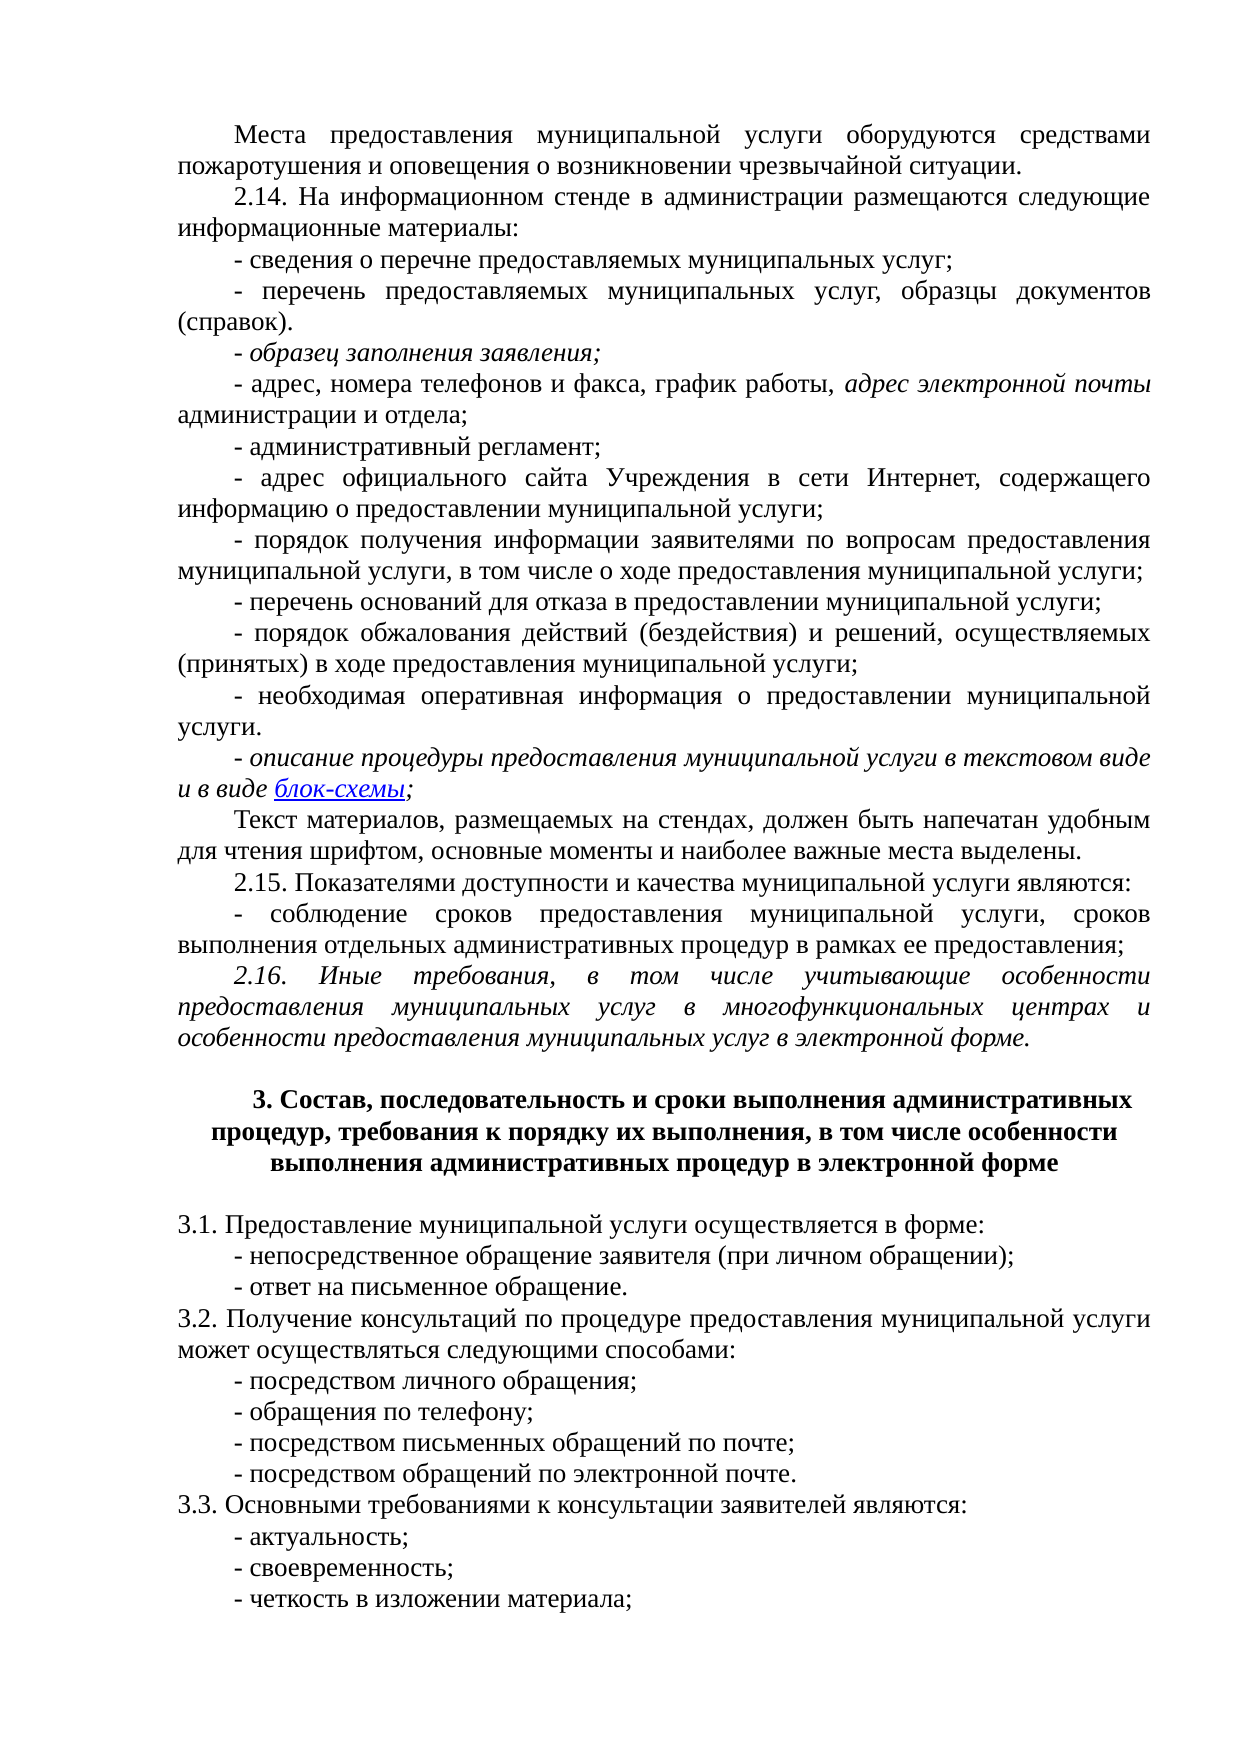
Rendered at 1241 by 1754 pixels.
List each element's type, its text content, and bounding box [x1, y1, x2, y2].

text - перечень предоставляемых муниципальных услуг, образцы документов (справок). [177, 274, 1152, 336]
text - образец заполнения заявления; [177, 336, 1152, 367]
text - необходимая оперативная информация о предоставлении муниципальной услуги. [177, 679, 1152, 741]
text 2.15. Показателями доступности и качества муниципальной услуги являются: [177, 866, 1152, 897]
text Места предоставления муниципальной услуги оборудуются средствами пожаротушения и оповещения о возникновении чрезвычайной ситуации. [177, 118, 1152, 180]
text - порядок получения информации заявителями по вопросам предоставления муниципальной услуги, в том числе о ходе предоставления муниципальной услуги; [177, 523, 1152, 585]
text 3.2. Получение консультаций по процедуре предоставления муниципальной услуги может осуществляться следующими способами: [177, 1302, 1152, 1364]
text - порядок обжалования действий (бездействия) и решений, осуществляемых (принятых) в ходе предоставления муниципальной услуги; [177, 616, 1152, 679]
text - посредством обращений по электронной почте. [177, 1457, 1152, 1488]
text - актуальность; [177, 1520, 1152, 1551]
text 3.3. Основными требованиями к консультации заявителей являются: [177, 1488, 1152, 1520]
text 3. Состав, последовательность и сроки выполнения административных процедур, требования к порядку их выполнения, в том числе особенности выполнения административных процедур в электронной форме [177, 1084, 1152, 1177]
text - обращения по телефону; [177, 1395, 1152, 1426]
text - перечень оснований для отказа в предоставлении муниципальной услуги; [177, 585, 1152, 616]
text - сведения о перечне предоставляемых муниципальных услуг; [177, 243, 1152, 274]
text - соблюдение сроков предоставления муниципальной услуги, сроков выполнения отдельных административных процедур в рамках ее предоставления; [177, 897, 1152, 959]
text 2.16. Иные требования, в том числе учитывающие особенности предоставления муниципальных услуг в многофункциональных центрах и особенности предоставления муниципальных услуг в электронной форме. [177, 959, 1152, 1052]
text - непосредственное обращение заявителя (при личном обращении); [177, 1239, 1152, 1271]
text 2.14. На информационном стенде в администрации размещаются следующие информационные материалы: [177, 180, 1152, 243]
text Текст материалов, размещаемых на стендах, должен быть напечатан удобным для чтения шрифтом, основные моменты и наиболее важные места выделены. [177, 803, 1152, 866]
text - своевременность; [177, 1551, 1152, 1582]
text 3.1. Предоставление муниципальной услуги осуществляется в форме: [177, 1208, 1152, 1239]
text - описание процедуры предоставления муниципальной услуги в текстовом виде и в виде блок-схемы; [177, 741, 1152, 803]
text - адрес, номера телефонов и факса, график работы, адрес электронной почты администрации и отдела; [177, 367, 1152, 429]
text - посредством письменных обращений по почте; [177, 1426, 1152, 1457]
text - четкость в изложении материала; [177, 1582, 1152, 1613]
text - посредством личного обращения; [177, 1364, 1152, 1395]
text - адрес официального сайта Учреждения в сети Интернет, содержащего информацию о предоставлении муниципальной услуги; [177, 461, 1152, 523]
text - административный регламент; [177, 429, 1152, 461]
text - ответ на письменное обращение. [177, 1271, 1152, 1302]
